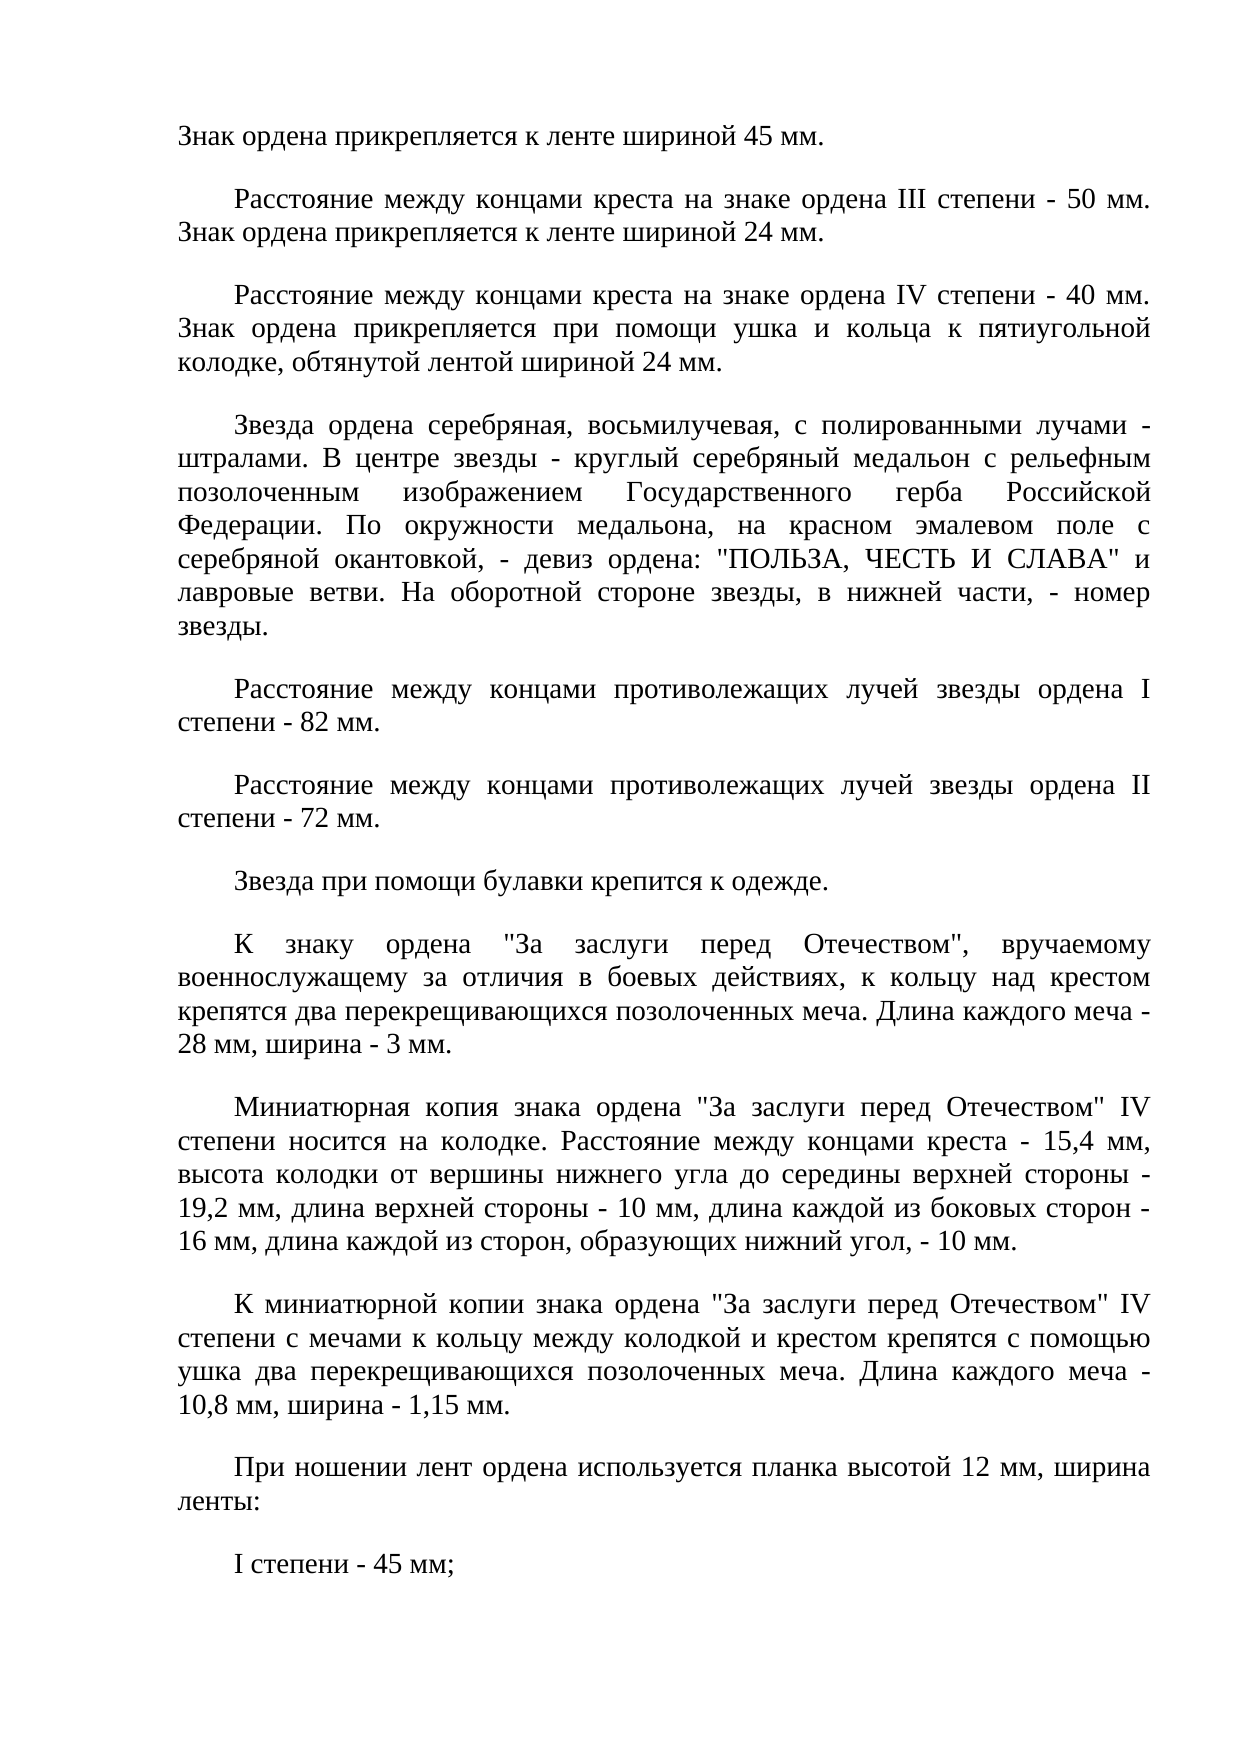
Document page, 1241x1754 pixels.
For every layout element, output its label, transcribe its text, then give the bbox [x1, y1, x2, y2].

text Расстояние между концами креста на знаке ордена III степени - 50 мм. Знак ордена прикрепляется к ленте шириной 24 мм. [177, 181, 1152, 248]
text Расстояние между концами креста на знаке ордена IV степени - 40 мм. Знак ордена прикрепляется при помощи ушка и кольца к пятиугольной колодке, обтянутой лентой шириной 24 мм. [177, 277, 1152, 378]
text При ношении лент ордена используется планка высотой 12 мм, ширина ленты: [177, 1449, 1152, 1517]
text Миниатюрная копия знака ордена "За заслуги перед Отечеством" IV степени носится на колодке. Расстояние между концами креста - 15,4 мм, высота колодки от вершины нижнего угла до середины верхней стороны - 19,2 мм, длина верхней стороны - 10 мм, длина каждой из боковых сторон - 16 мм, длина каждой из сторон, образующих нижний угол, - 10 мм. [177, 1089, 1152, 1257]
text Звезда при помощи булавки крепится к одежде. [177, 863, 1152, 897]
text К миниатюрной копии знака ордена "За заслуги перед Отечеством" IV степени с мечами к кольцу между колодкой и крестом крепятся с помощью ушка два перекрещивающихся позолоченных меча. Длина каждого меча - 10,8 мм, ширина - 1,15 мм. [177, 1286, 1152, 1420]
text К знаку ордена "За заслуги перед Отечеством", вручаемому военнослужащему за отличия в боевых действиях, к кольцу над крестом крепятся два перекрещивающихся позолоченных меча. Длина каждого меча - 28 мм, ширина - 3 мм. [177, 926, 1152, 1060]
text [177, 118, 1152, 152]
text Расстояние между концами противолежащих лучей звезды ордена II степени - 72 мм. [177, 767, 1152, 834]
text I степени - 45 мм; [177, 1546, 1152, 1579]
text Звезда ордена серебряная, восьмилучевая, с полированными лучами - штралами. В центре звезды - круглый серебряный медальон с рельефным позолоченным изображением Государственного герба Российской Федерации. По окружности медальона, на красном эмалевом поле с серебряной окантовкой, - девиз ордена: "ПОЛЬЗА, ЧЕСТЬ И СЛАВА" и лавровые ветви. На оборотной стороне звезды, в нижней части, - номер звезды. [177, 407, 1152, 642]
text Расстояние между концами противолежащих лучей звезды ордена I степени - 82 мм. [177, 671, 1152, 738]
